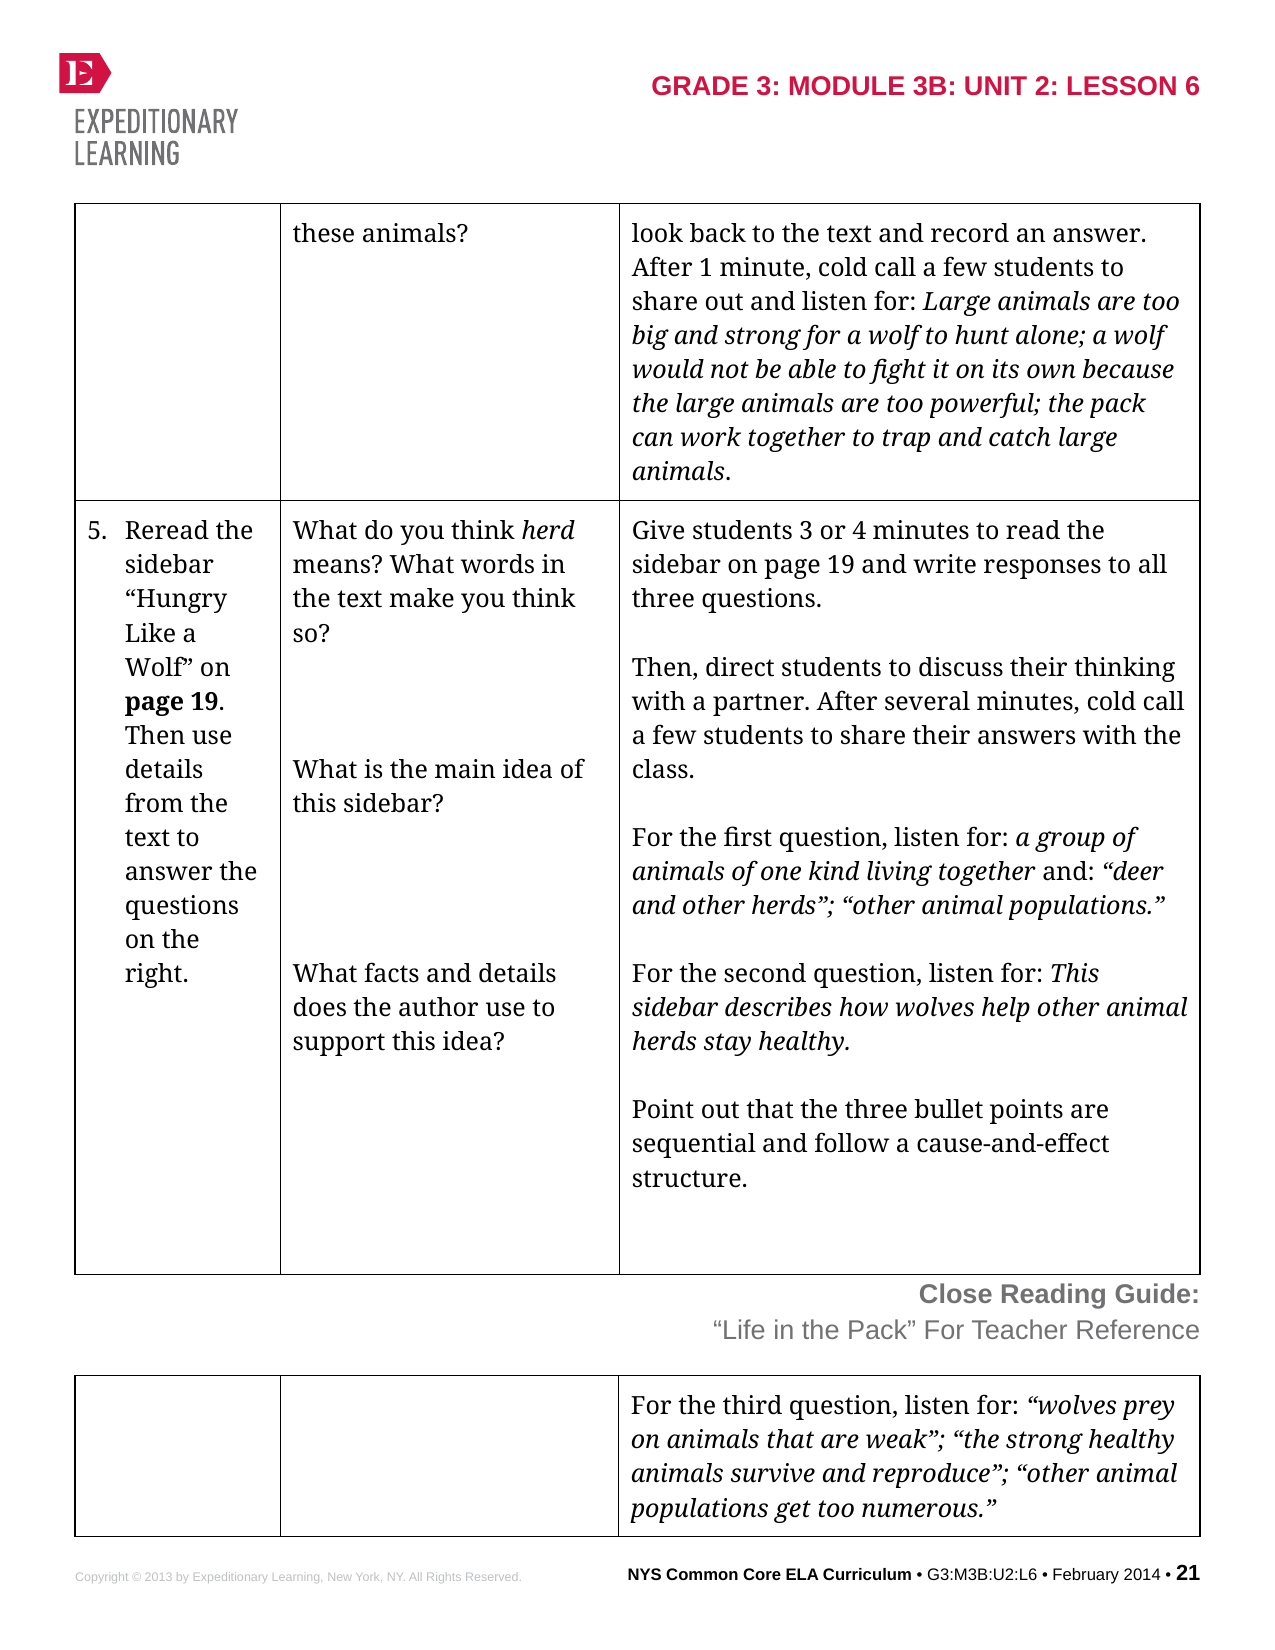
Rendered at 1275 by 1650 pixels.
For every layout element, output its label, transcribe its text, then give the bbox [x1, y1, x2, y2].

table_cell What do you think herd means? What words in the text make you think so? What is the main idea of this sidebar? What facts and details does the author use to support this idea? [281, 501, 619, 1274]
table_header [281, 1376, 618, 1536]
subtitle “Life in the Pack” For Teacher Reference [75, 1311, 1200, 1346]
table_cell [620, 204, 1199, 500]
table_header [76, 1376, 280, 1536]
table_header For the third question, listen for: “wolves prey on animals that are weak”; “the strong healthy animals survive and reproduce”; “other animal populations get too numerous.” [619, 1376, 1199, 1536]
table_cell Give students 3 or 4 minutes to read the sidebar on page 19 and write responses to all three questions. Then, direct students to discuss their thinking with a partner. After several minutes, cold call a few students to share their answers with the class. For the first question, listen for: a group of animals of one kind living together and: “deer and other herds”; “other animal populations.” For the second question, listen for: This sidebar describes how wolves help other animal herds stay healthy. Point out that the three bullet points are sequential and follow a cause-and-effect structure. [620, 501, 1199, 1274]
subtitle Close Reading Guide: [75, 1275, 1200, 1311]
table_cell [76, 204, 280, 500]
table_cell Reread the sidebar “Hungry Like a Wolf” on page 19. Then use details from the text to answer the questions on the right. [76, 501, 280, 1274]
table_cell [281, 204, 619, 500]
